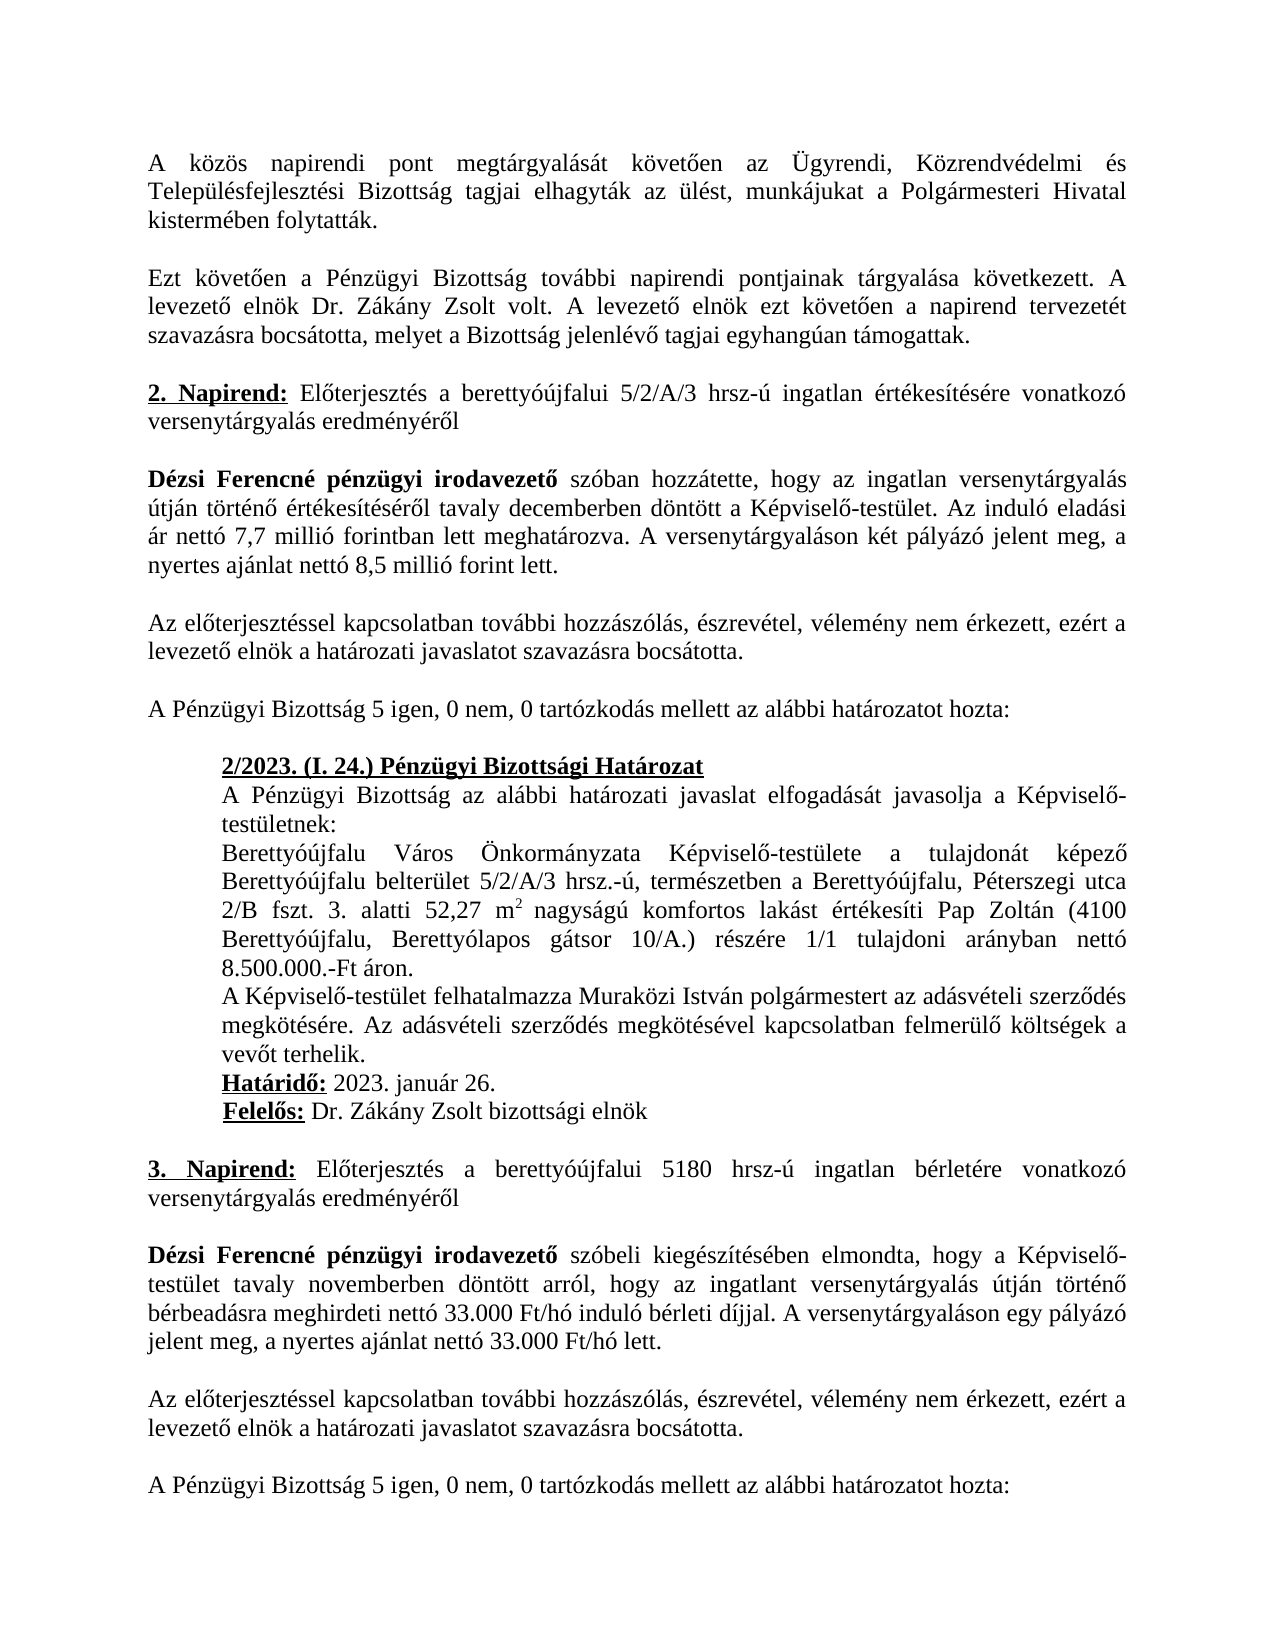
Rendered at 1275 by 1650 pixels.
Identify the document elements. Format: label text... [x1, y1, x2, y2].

list Ezt követően a Pénzügyi Bizottság további napirendi pontjainak tárgyalása következett. A levezető elnök Dr. Zákány Zsolt volt. A levezető elnök ezt követően a napirend tervezetét szavazásra bocsátotta, melyet a Bizottság jelenlévő tagjai egyhangúan támogattak. [148, 263, 1127, 349]
list A közös napirendi pont megtárgyalását követően az Ügyrendi, Közrendvédelmi és Településfejlesztési Bizottság tagjai elhagyták az ülést, munkájukat a Polgármesteri Hivatal kistermében folytatták. [148, 148, 1127, 234]
list Az előterjesztéssel kapcsolatban további hozzászólás, észrevétel, vélemény nem érkezett, ezért a levezető elnök a határozati javaslatot szavazásra bocsátotta. [148, 1384, 1127, 1441]
text 2/2023. (I. 24.) Pénzügyi Bizottsági Határozat [221, 751, 1127, 780]
list Az előterjesztéssel kapcsolatban további hozzászólás, észrevétel, vélemény nem érkezett, ezért a levezető elnök a határozati javaslatot szavazásra bocsátotta. [148, 608, 1127, 665]
list Dézsi Ferencné pénzügyi irodavezető szóban hozzátette, hogy az ingatlan versenytárgyalás útján történő értékesítéséről tavaly decemberben döntött a Képviselő-testület. Az induló eladási ár nettó 7,7 millió forintban lett meghatározva. A versenytárgyaláson két pályázó jelent meg, a nyertes ajánlat nettó 8,5 millió forint lett. [148, 464, 1127, 579]
text A Képviselő-testület felhatalmazza Muraközi István polgármestert az adásvételi szerződés megkötésére. Az adásvételi szerződés megkötésével kapcsolatban felmerülő költségek a vevőt terhelik. [221, 981, 1127, 1068]
list 3. Napirend: Előterjesztés a berettyóújfalui 5180 hrsz-ú ingatlan bérletére vonatkozó versenytárgyalás eredményéről [148, 1154, 1127, 1211]
list Felelős: Dr. Zákány Zsolt bizottsági elnök [148, 1096, 1127, 1125]
list A Pénzügyi Bizottság 5 igen, 0 nem, 0 tartózkodás mellett az alábbi határozatot hozta: [148, 1470, 1127, 1499]
list Dézsi Ferencné pénzügyi irodavezető szóbeli kiegészítésében elmondta, hogy a Képviselő-testület tavaly novemberben döntött arról, hogy az ingatlant versenytárgyalás útján történő bérbeadásra meghirdeti nettó 33.000 Ft/hó induló bérleti díjjal. A versenytárgyaláson egy pályázó jelent meg, a nyertes ajánlat nettó 33.000 Ft/hó lett. [148, 1240, 1127, 1355]
text A Pénzügyi Bizottság az alábbi határozati javaslat elfogadását javasolja a Képviselő-testületnek: [221, 780, 1127, 838]
text Berettyóújfalu Város Önkormányzata Képviselő-testülete a tulajdonát képező Berettyóújfalu belterület 5/2/A/3 hrsz.-ú, természetben a Berettyóújfalu, Péterszegi utca 2/B fszt. 3. alatti 52,27 m2 nagyságú komfortos lakást értékesíti Pap Zoltán (4100 Berettyóújfalu, Berettyólapos gátsor 10/A.) részére 1/1 tulajdoni arányban nettó 8.500.000.-Ft áron. [221, 838, 1127, 981]
text Határidő: 2023. január 26. [221, 1068, 1127, 1096]
list A Pénzügyi Bizottság 5 igen, 0 nem, 0 tartózkodás mellett az alábbi határozatot hozta: [148, 694, 1127, 723]
list 2. Napirend: Előterjesztés a berettyóújfalui 5/2/A/3 hrsz-ú ingatlan értékesítésére vonatkozó versenytárgyalás eredményéről [148, 378, 1127, 435]
